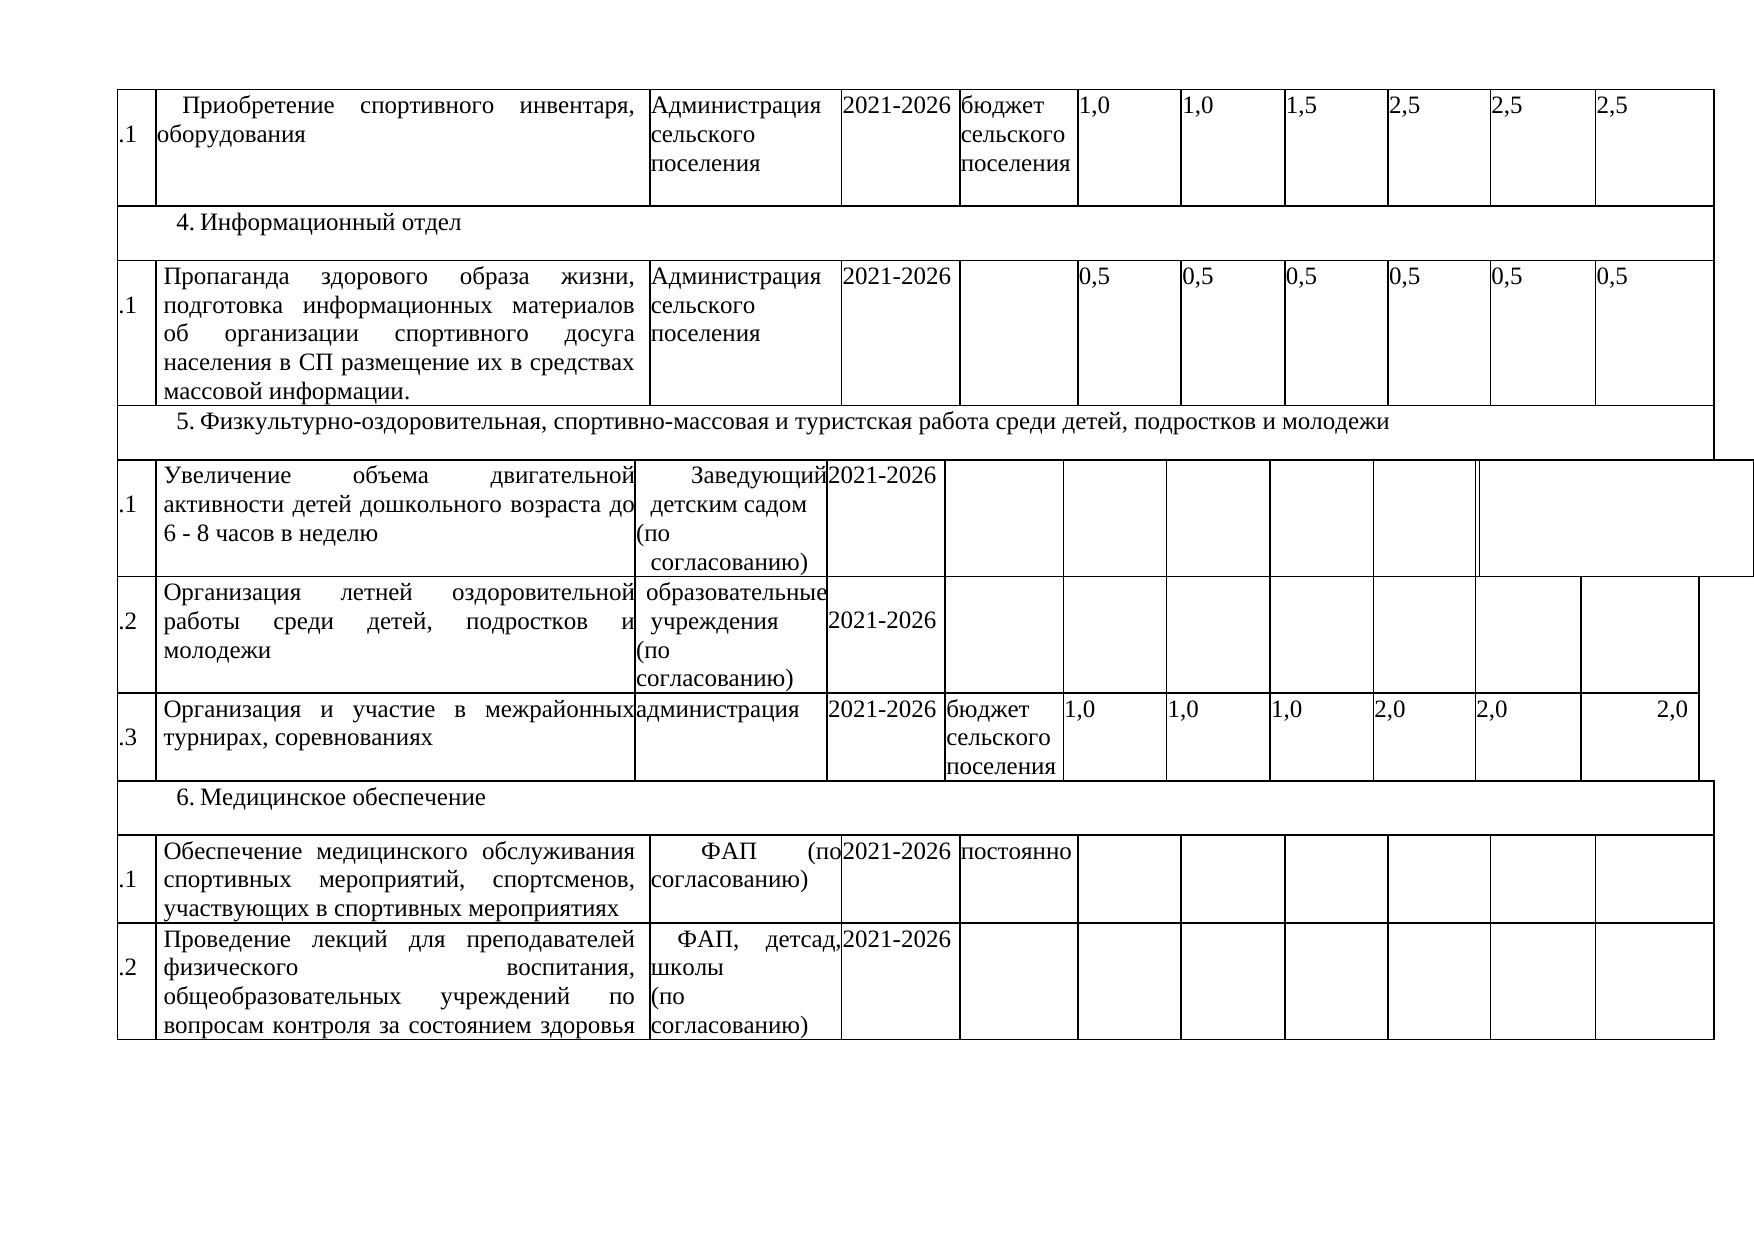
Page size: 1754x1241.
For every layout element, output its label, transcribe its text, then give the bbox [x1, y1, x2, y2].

table_cell 1,0 [1182, 90, 1284, 205]
table_cell [1182, 836, 1284, 922]
table_cell Организация и участие в межрайонных турнирах, соревнованиях [157, 694, 634, 780]
table_cell [1167, 461, 1269, 576]
table_cell 1,0 [1064, 694, 1166, 780]
table_cell 5.2 [118, 577, 155, 692]
table_cell [1476, 577, 1580, 692]
table_cell [1271, 461, 1373, 576]
table_cell 0,5 [1286, 261, 1387, 405]
table_cell 2,5 [1491, 90, 1595, 205]
table_cell Пропаганда здорового образа жизни, подготовка информационных материалов об организации спортивного досуга населения в СП размещение их в средствах массовой информации. [157, 261, 649, 405]
table_cell 2,0 [1374, 694, 1475, 780]
table_cell 2021-2026 [828, 694, 944, 780]
table_cell 2021-2026 [842, 924, 959, 1039]
table_cell [1167, 577, 1269, 692]
table_cell бюджет сельского поселения [946, 694, 1063, 780]
table_cell Обеспечение медицинского обслуживания спортивных мероприятий, спортсменов, участвующих в спортивных мероприятиях [157, 836, 649, 922]
table_cell 4. Информационный отдел [118, 207, 1713, 259]
table_cell [1389, 836, 1490, 922]
table_cell 0,5 [1596, 261, 1713, 405]
table_cell [1079, 924, 1180, 1039]
table_cell [1286, 836, 1387, 922]
table_cell [946, 577, 1063, 692]
table_cell Администрация сельского поселения [651, 90, 841, 205]
table_cell бюджет сельского поселения [961, 90, 1077, 205]
table_cell 2021-2026 [828, 461, 944, 576]
table_cell 1,0 [1271, 694, 1373, 780]
table_cell [1182, 924, 1284, 1039]
table_cell 0,5 [1491, 261, 1595, 405]
table_cell 0,5 [1079, 261, 1180, 405]
table_cell 6.2 [118, 924, 155, 1039]
table_cell [1079, 836, 1180, 922]
table_cell образовательные учреждения (по согласованию) [636, 577, 826, 692]
table_cell 0,5 [1182, 261, 1284, 405]
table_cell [157, 924, 649, 1039]
table_cell Увеличение объема двигательной активности детей дошкольного возраста до 6 - 8 часов в неделю [157, 461, 634, 576]
table_cell 2021-2026 [842, 90, 959, 205]
table_cell 1,0 [1079, 90, 1180, 205]
table_cell [1271, 577, 1373, 692]
table_cell 1,0 [1167, 694, 1269, 780]
table_cell 1,5 [1286, 90, 1387, 205]
table_cell 4.1 [118, 261, 155, 405]
table_cell [1286, 924, 1387, 1039]
table_cell [1374, 577, 1475, 692]
table_cell 2,0 [1582, 694, 1698, 780]
table_cell [961, 924, 1077, 1039]
table_cell администрация [636, 694, 826, 780]
table_cell Администрация сельского поселения [651, 261, 841, 405]
table_cell [1374, 461, 1475, 576]
table_cell 6.1 [118, 836, 155, 922]
table_cell 2021-2026 [828, 577, 944, 692]
table_cell постоянно [961, 836, 1077, 922]
table_cell 5.3 [118, 694, 155, 780]
table_cell 2021-2026 [842, 836, 959, 922]
table_cell 0,5 [1389, 261, 1490, 405]
table_cell 2,0 [1476, 694, 1580, 780]
table_cell 2,5 [1596, 90, 1713, 205]
table_cell 5. Физкультурно-оздоровительная, спортивно-массовая и туристская работа среди детей, подростков и молодежи [118, 406, 1713, 459]
table_cell [1491, 836, 1595, 922]
table_cell 2021-2026 [842, 261, 959, 405]
table_cell 5.1 [118, 461, 155, 576]
table_cell Приобретение спортивного инвентаря, оборудования [157, 90, 649, 205]
table_cell [1596, 924, 1713, 1039]
table_cell Организация летней оздоровительной работы среди детей, подростков и молодежи [157, 577, 634, 692]
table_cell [651, 924, 841, 1039]
table_cell [1596, 836, 1713, 922]
table_cell [1582, 577, 1698, 692]
table_cell 6. Медицинское обеспечение [118, 782, 1713, 834]
table_cell 3.1 [118, 90, 155, 205]
table_cell [1064, 461, 1166, 576]
table_cell [946, 461, 1063, 576]
table_cell [1064, 577, 1166, 692]
table_cell ФАП (по согласованию) [651, 836, 841, 922]
table_cell Заведующий детским садом (по согласованию) [636, 461, 826, 576]
table_cell [1389, 924, 1490, 1039]
table_cell [1480, 461, 1753, 576]
table_cell [961, 261, 1077, 405]
table_cell [1491, 924, 1595, 1039]
table_cell 2,5 [1389, 90, 1490, 205]
